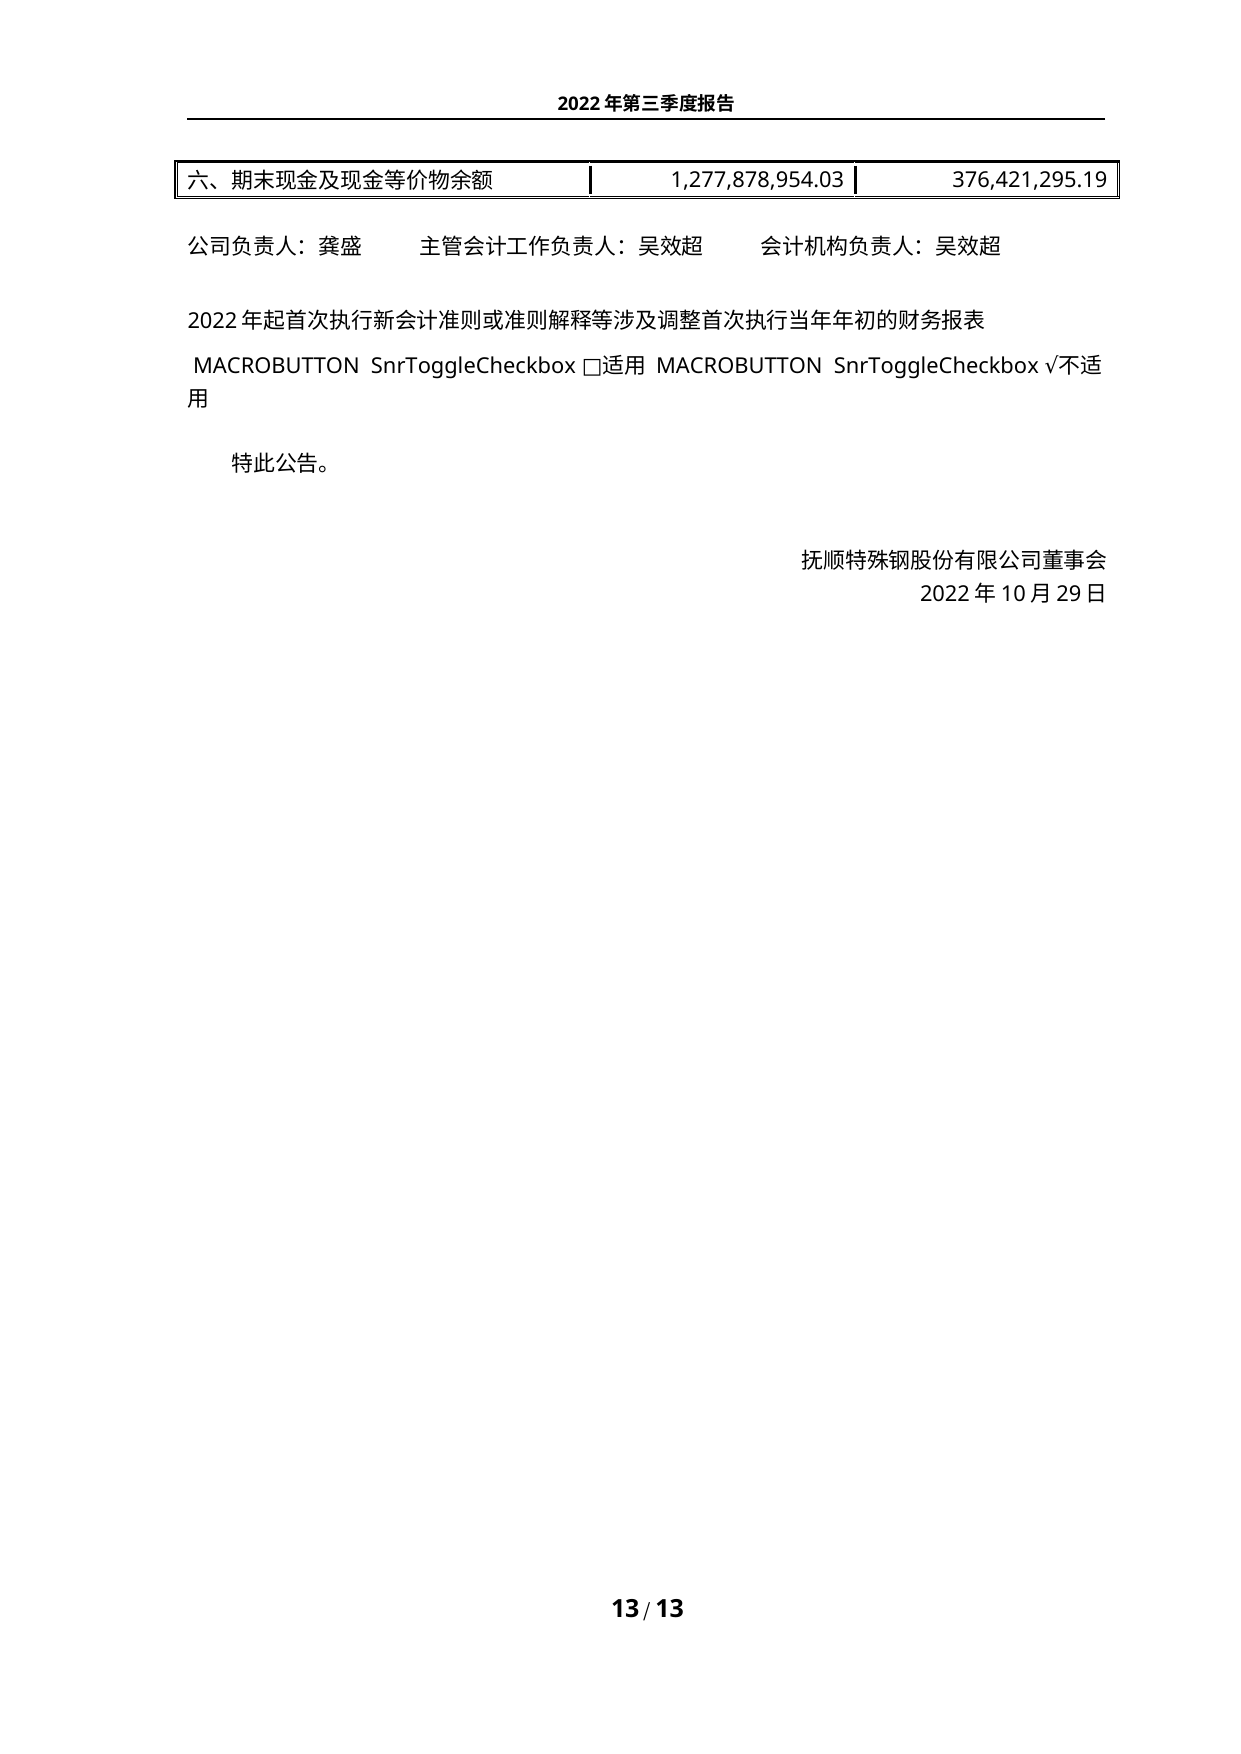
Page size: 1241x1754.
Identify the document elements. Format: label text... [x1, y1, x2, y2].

text 特此公告。 [187, 445, 1107, 478]
subtitle 2022年起首次执行新会计准则或准则解释等涉及调整首次执行当年年初的财务报表 [187, 303, 1063, 335]
text 董事会 [187, 543, 1107, 575]
